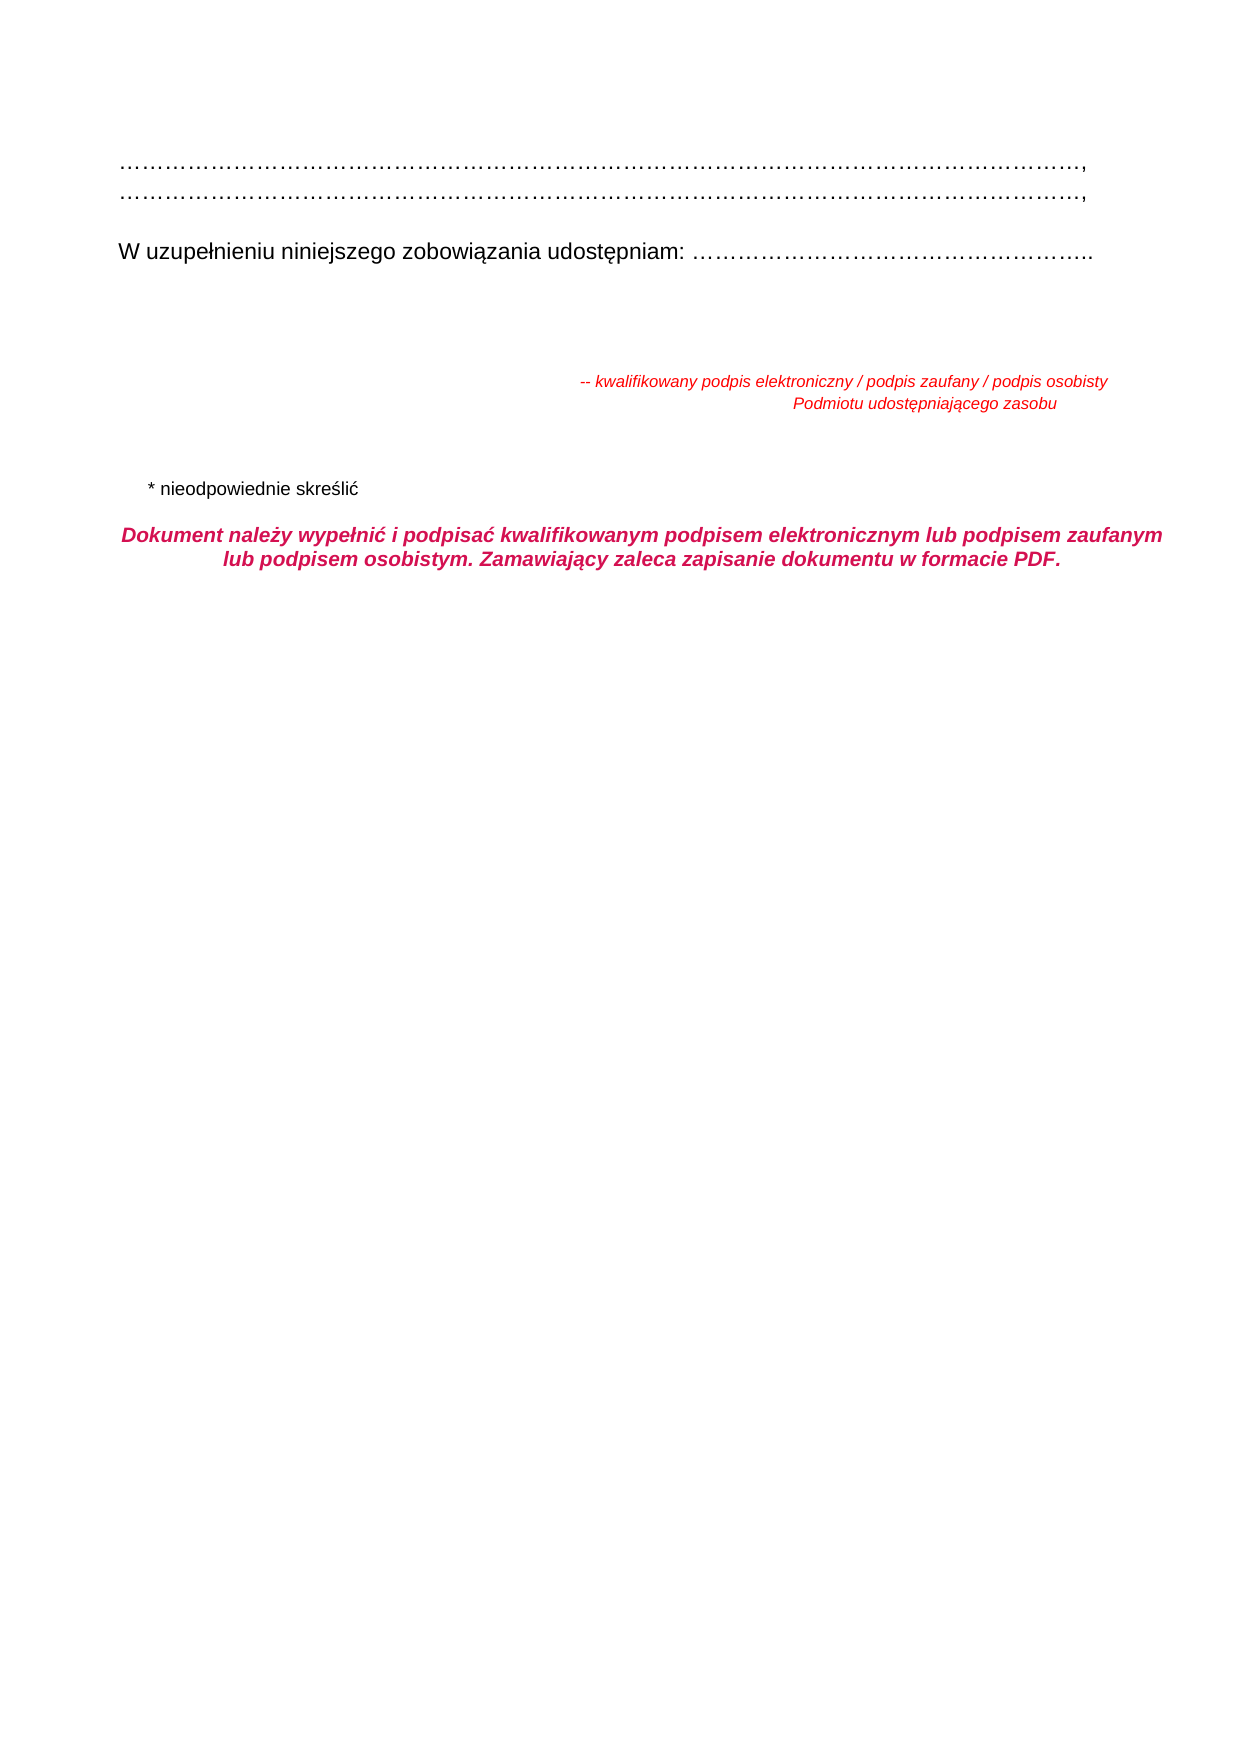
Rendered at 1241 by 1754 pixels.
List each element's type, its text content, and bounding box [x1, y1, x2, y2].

text W uzupełnieniu niniejszego zobowiązania udostępniam: …………………………………………….. [118, 238, 1167, 264]
text Podmiotu udostępniającego zasobu [118, 394, 1107, 413]
text * nieodpowiednie skreślić [148, 478, 1167, 499]
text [118, 148, 1167, 174]
text -- kwalifikowany podpis elektroniczny / podpis zaufany / podpis osobisty [118, 372, 1107, 391]
text Dokument należy wypełnić i podpisać kwalifikowanym podpisem elektronicznym lub podpisem zaufanym lub podpisem osobistym. Zamawiający zaleca zapisanie dokumentu w formacie PDF. [118, 523, 1167, 571]
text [118, 178, 1167, 204]
